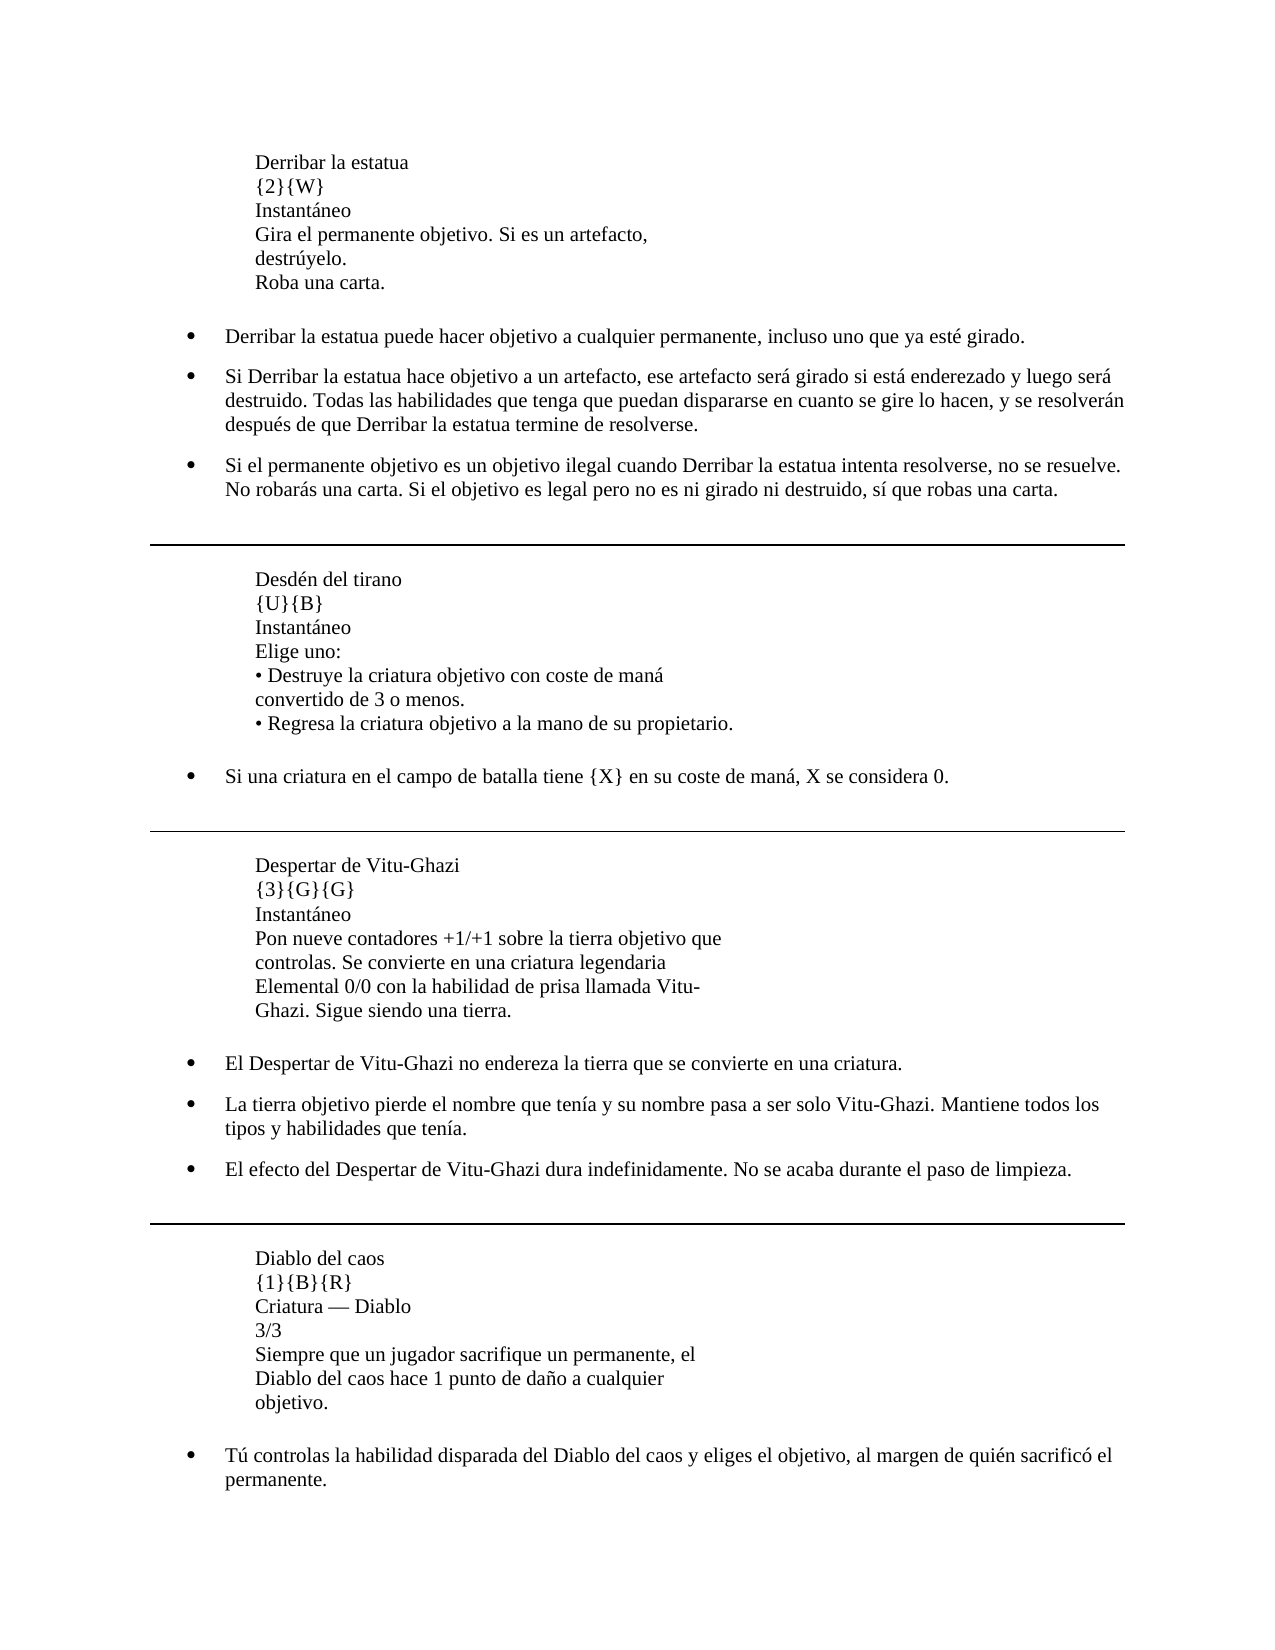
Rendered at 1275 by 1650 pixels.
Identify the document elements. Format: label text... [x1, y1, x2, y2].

list El Despertar de Vitu-Ghazi no endereza la tierra que se convierte en una criatura. [187, 1051, 1125, 1075]
list Derribar la estatua puede hacer objetivo a cualquier permanente, incluso uno que ya esté girado. [187, 323, 1125, 348]
text Derribar la estatua {2}{W} Instantáneo Gira el permanente objetivo. Si es un artefacto, destrúyelo. Roba una carta. [255, 150, 735, 294]
list Si el permanente objetivo es un objetivo ilegal cuando Derribar la estatua intenta resolverse, no se resuelve. No robarás una carta. Si el objetivo es legal pero no es ni girado ni destruido, sí que robas una carta. [187, 453, 1125, 501]
list La tierra objetivo pierde el nombre que tenía y su nombre pasa a ser solo Vitu-Ghazi. Mantiene todos los tipos y habilidades que tenía. [187, 1092, 1125, 1140]
list Tú controlas la habilidad disparada del Diablo del caos y eliges el objetivo, al margen de quién sacrificó el permanente. [187, 1443, 1125, 1491]
text Despertar de Vitu-Ghazi {3}{G}{G} Instantáneo Pon nueve contadores +1/+1 sobre la tierra objetivo que controlas. Se convierte en una criatura legendaria Elemental 0/0 con la habilidad de prisa llamada Vitu-Ghazi. Sigue siendo una tierra. [255, 853, 735, 1022]
list El efecto del Despertar de Vitu-Ghazi dura indefinidamente. No se acaba durante el paso de limpieza. [187, 1156, 1125, 1181]
text Diablo del caos {1}{B}{R} Criatura — Diablo 3/3 Siempre que un jugador sacrifique un permanente, el Diablo del caos hace 1 punto de daño a cualquier objetivo. [255, 1246, 735, 1414]
list Si una criatura en el campo de batalla tiene {X} en su coste de maná, X se considera 0. [187, 764, 1125, 788]
text Desdén del tirano {U}{B} Instantáneo Elige uno: • Destruye la criatura objetivo con coste de maná convertido de 3 o menos. • Regresa la criatura objetivo a la mano de su propietario. [255, 566, 735, 735]
list Si Derribar la estatua hace objetivo a un artefacto, ese artefacto será girado si está enderezado y luego será destruido. Todas las habilidades que tenga que puedan dispararse en cuanto se gire lo hacen, y se resolverán después de que Derribar la estatua termine de resolverse. [187, 364, 1125, 436]
